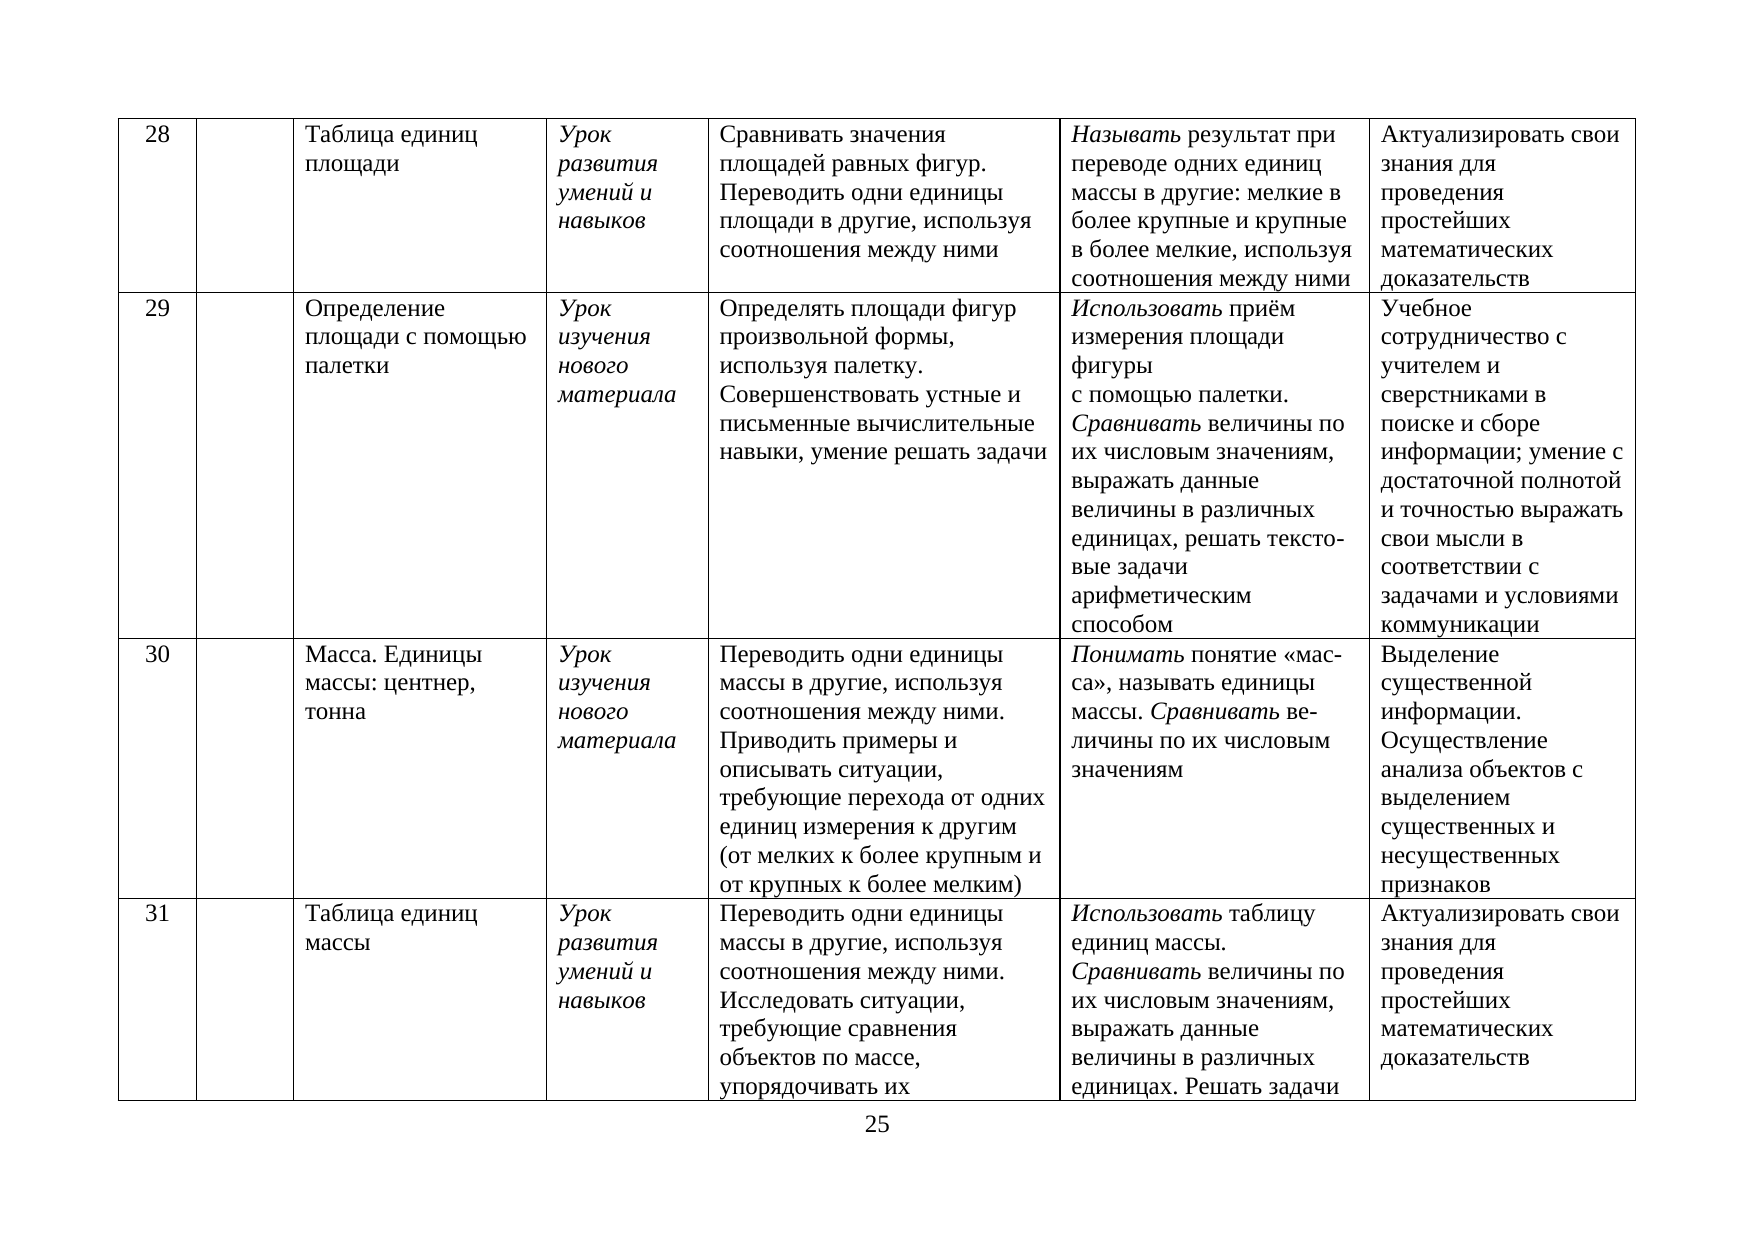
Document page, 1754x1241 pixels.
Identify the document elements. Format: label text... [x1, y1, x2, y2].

table_cell Понимать понятие «масса», называть единицы массы. Сравнивать величины по их числовым значениям [1061, 639, 1369, 897]
table_cell [197, 119, 293, 292]
table_cell Сравнивать значения площадей равных фигур. Переводить одни единицы площади в другие, используя соотношения между ними [709, 119, 1059, 292]
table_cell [547, 899, 708, 1100]
table_cell [197, 293, 293, 638]
table_cell Переводить одни единицы массы в другие, используя соотношения между ними. Приводить примеры и описывать ситуации, требующие перехода от одних единиц измерения к другим (от мелких к более крупным и от крупных к более мелким) [709, 639, 1059, 897]
table_cell 31 [119, 899, 196, 1100]
table_cell 30 [119, 639, 196, 897]
table_cell Называть результат при переводе одних единиц массы в другие: мелкие в более крупные и крупные в более мелкие, используя соотношения между ними [1061, 119, 1369, 292]
table_cell Таблица единиц площади [294, 119, 546, 292]
table_cell Учебное сотрудничество с учителем и сверстниками в поиске и сборе информации; умение с достаточной полнотой и точностью выражать свои мысли в соответствии с задачами и условиями коммуникации [1370, 293, 1635, 638]
table_cell Выделение существенной информации. Осуществление анализа объектов с выделением существенных и несущественных признаков [1370, 639, 1635, 897]
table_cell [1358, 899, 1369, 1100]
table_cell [1370, 899, 1635, 1100]
table_cell Актуализировать свои знания для проведения простейших математических доказательств [1370, 119, 1635, 292]
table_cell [709, 899, 1059, 1100]
table_cell Определение площади с помощью палетки [294, 293, 546, 638]
table_cell Масса. Единицы массы: центнер, тонна [294, 639, 546, 897]
table_cell Урок изучения нового материала [547, 293, 708, 638]
table_cell Урок развития умений и навыков [547, 119, 708, 292]
table_cell [197, 639, 293, 897]
table_cell 29 [119, 293, 196, 638]
table_cell Использовать приём измерения площади фигуры с помощью палетки. Сравнивать величины по их числовым значениям, выражать данные величины в различных единицах, решать текстовые задачи арифметическим способом [1061, 293, 1369, 638]
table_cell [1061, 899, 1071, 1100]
table_cell Определять площади фигур произвольной формы, используя палетку. Совершенствовать устные и письменные вычислительные навыки, умение решать задачи [709, 293, 1059, 638]
table_cell Урок изучения нового материала [547, 639, 708, 897]
table_cell 28 [119, 119, 196, 292]
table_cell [294, 899, 546, 1100]
table_cell [197, 899, 293, 1100]
